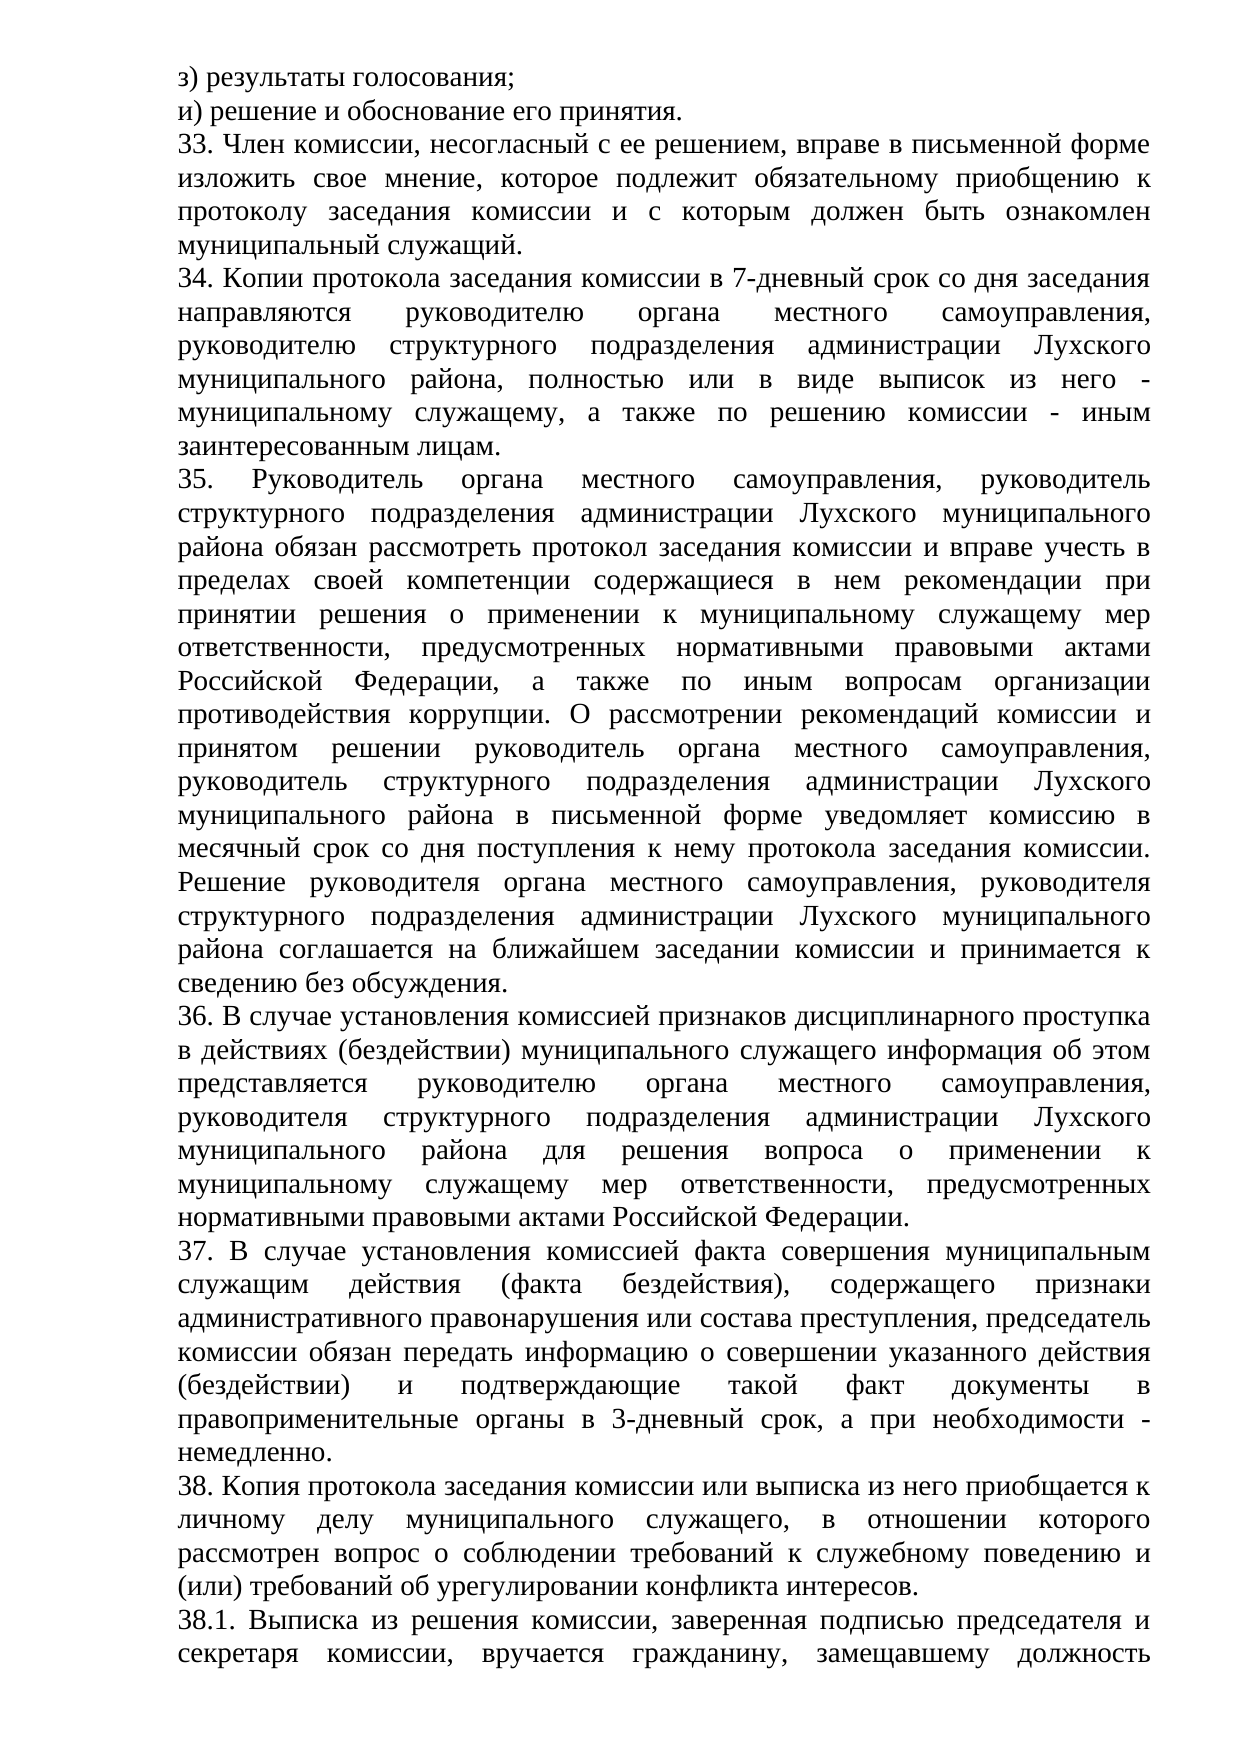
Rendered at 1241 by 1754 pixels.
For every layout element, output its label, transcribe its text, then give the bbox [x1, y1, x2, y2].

text 36. В случае установления комиссией признаков дисциплинарного проступка в действиях (бездействии) муниципального служащего информация об этом представляется руководителю органа местного самоуправления, руководителя структурного подразделения администрации Лухского муниципального района для решения вопроса о применении к муниципальному служащему мер ответственности, предусмотренных нормативными правовыми актами Российской Федерации. [177, 998, 1152, 1233]
text 33. Член комиссии, несогласный с ее решением, вправе в письменной форме изложить свое мнение, которое подлежит обязательному приобщению к протоколу заседания комиссии и с которым должен быть ознакомлен муниципальный служащий. [177, 126, 1152, 260]
text 37. В случае установления комиссией факта совершения муниципальным служащим действия (факта бездействия), содержащего признаки административного правонарушения или состава преступления, председатель комиссии обязан передать информацию о совершении указанного действия (бездействии) и подтверждающие такой факт документы в правоприменительные органы в 3-дневный срок, а при необходимости - немедленно. [177, 1233, 1152, 1468]
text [177, 1602, 1152, 1669]
text 35. Руководитель органа местного самоуправления, руководитель структурного подразделения администрации Лухского муниципального района обязан рассмотреть протокол заседания комиссии и вправе учесть в пределах своей компетенции содержащиеся в нем рекомендации при принятии решения о применении к муниципальному служащему мер ответственности, предусмотренных нормативными правовыми актами Российской Федерации, а также по иным вопросам организации противодействия коррупции. О рассмотрении рекомендаций комиссии и принятом решении руководитель органа местного самоуправления, руководитель структурного подразделения администрации Лухского муниципального района в письменной форме уведомляет комиссию в месячный срок со дня поступления к нему протокола заседания комиссии. Решение руководителя органа местного самоуправления, руководителя структурного подразделения администрации Лухского муниципального района соглашается на ближайшем заседании комиссии и принимается к сведению без обсуждения. [177, 462, 1152, 998]
text и) решение и обоснование его принятия. [177, 93, 1152, 126]
text 34. Копии протокола заседания комиссии в 7-дневный срок со дня заседания направляются руководителю органа местного самоуправления, руководителю структурного подразделения администрации Лухского муниципального района, полностью или в виде выписок из него - муниципальному служащему, а также по решению комиссии - иным заинтересованным лицам. [177, 260, 1152, 462]
text 38. Копия протокола заседания комиссии или выписка из него приобщается к личному делу муниципального служащего, в отношении которого рассмотрен вопрос о соблюдении требований к служебному поведению и (или) требований об урегулировании конфликта интересов. [177, 1468, 1152, 1602]
text з) результаты голосования; [177, 59, 1152, 93]
